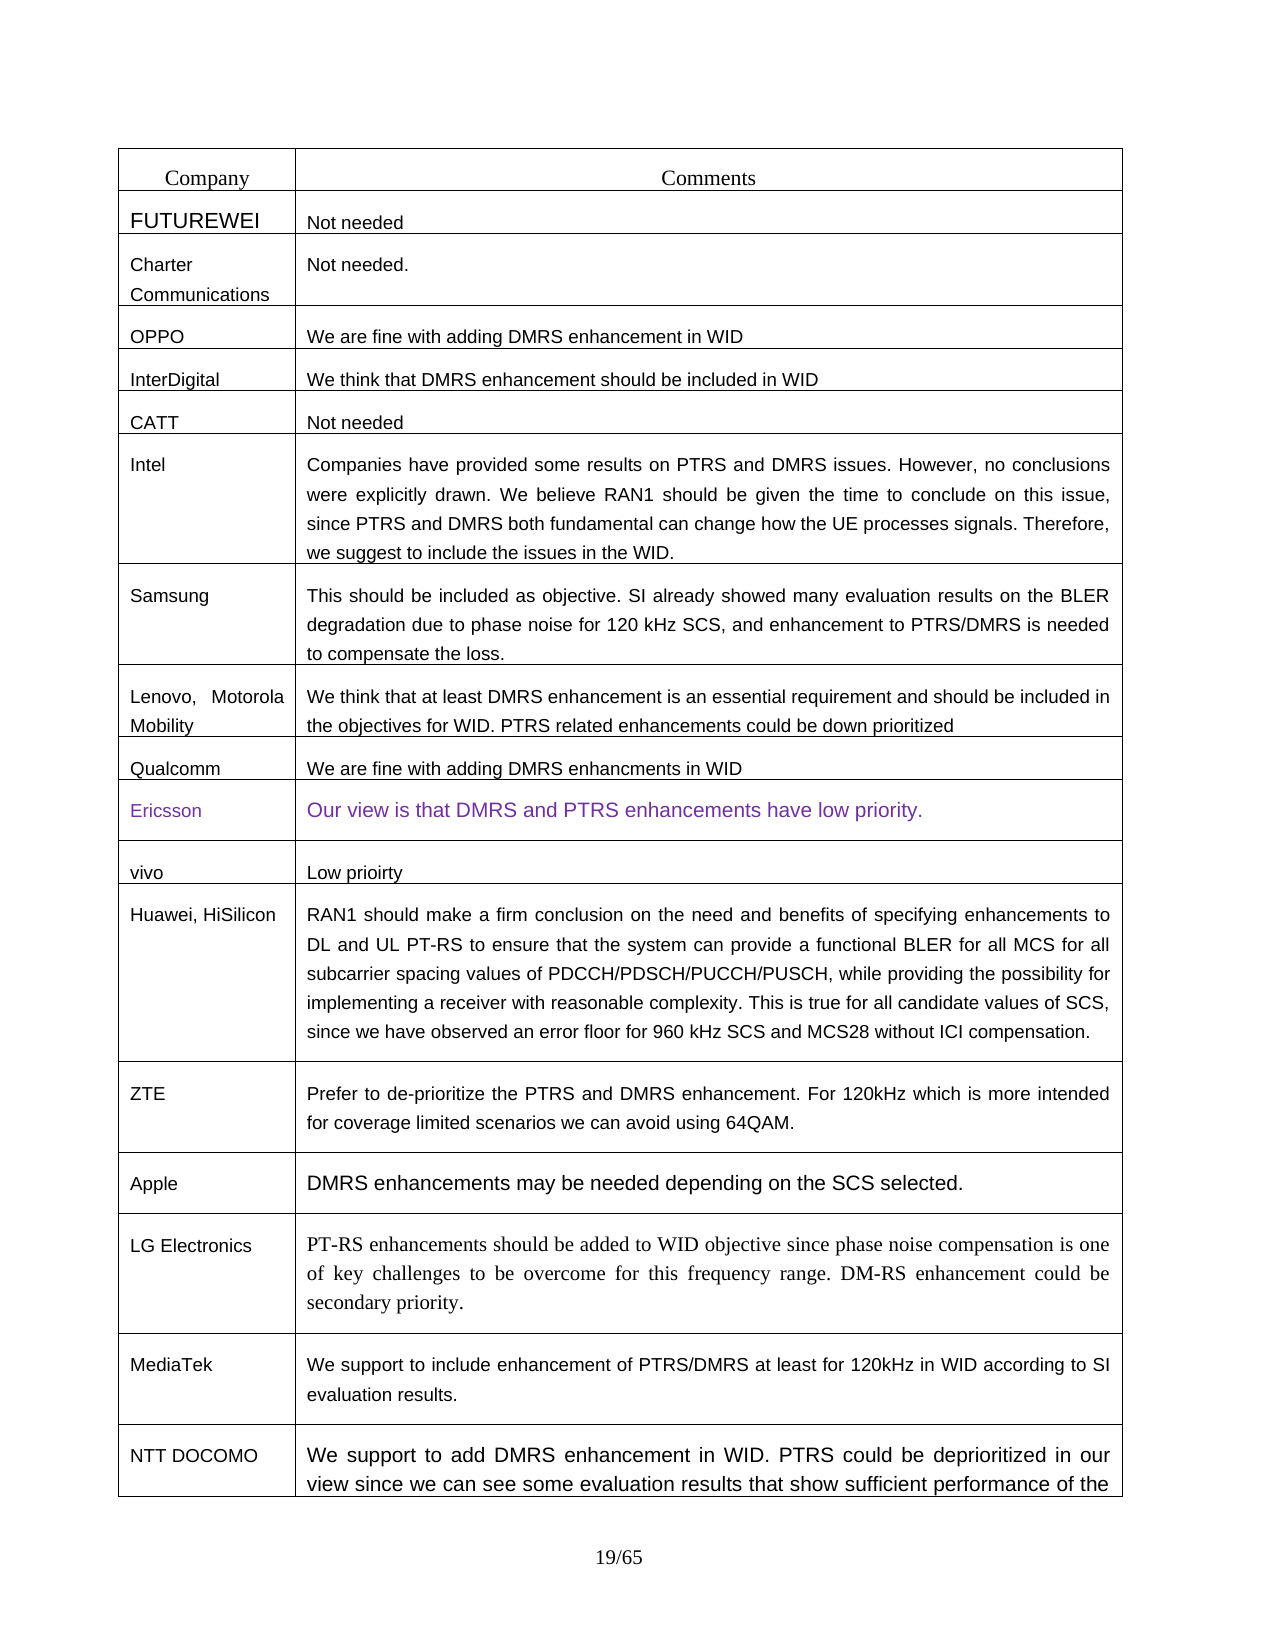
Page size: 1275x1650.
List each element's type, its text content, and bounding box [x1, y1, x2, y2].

table_cell Qualcomm [119, 737, 295, 779]
table_cell PT-RS enhancements should be added to WID objective since phase noise compensation is one of key challenges to be overcome for this frequency range. DM-RS enhancement could be secondary priority. [296, 1214, 1122, 1333]
table_cell Apple [119, 1153, 295, 1213]
table_cell Samsung [119, 564, 295, 664]
table_cell We are fine with adding DMRS enhancement in WID [296, 306, 1122, 348]
table_cell Intel [119, 434, 295, 563]
table_cell We think that DMRS enhancement should be included in WID [296, 349, 1122, 390]
table_cell DMRS enhancements may be needed depending on the SCS selected. [296, 1153, 1122, 1213]
table_cell Huawei, HiSilicon [119, 884, 295, 1061]
table_cell This should be included as objective. SI already showed many evaluation results on the BLER degradation due to phase noise for 120 kHz SCS, and enhancement to PTRS/DMRS is needed to compensate the loss. [296, 564, 1122, 664]
table_cell NTT DOCOMO [119, 1425, 295, 1496]
table_cell Our view is that DMRS and PTRS enhancements have low priority. [296, 780, 1122, 840]
table_cell Lenovo, Motorola Mobility [119, 665, 295, 736]
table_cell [296, 1425, 1122, 1496]
table_cell Charter Communications [119, 234, 295, 305]
table_cell FUTUREWEI [119, 191, 295, 233]
table_cell Low prioirty [296, 841, 1122, 883]
table_cell ZTE [119, 1062, 295, 1152]
table_cell OPPO [119, 306, 295, 348]
table_header Comments [296, 149, 1122, 190]
table_cell vivo [119, 841, 295, 883]
table_cell Ericsson [119, 780, 295, 840]
table_cell Companies have provided some results on PTRS and DMRS issues. However, no conclusions were explicitly drawn. We believe RAN1 should be given the time to conclude on this issue, since PTRS and DMRS both fundamental can change how the UE processes signals. Therefore, we suggest to include the issues in the WID. [296, 434, 1122, 563]
table_cell RAN1 should make a firm conclusion on the need and benefits of specifying enhancements to DL and UL PT-RS to ensure that the system can provide a functional BLER for all MCS for all subcarrier spacing values of PDCCH/PDSCH/PUCCH/PUSCH, while providing the possibility for implementing a receiver with reasonable complexity. This is true for all candidate values of SCS, since we have observed an error floor for 960 kHz SCS and MCS28 without ICI compensation. [296, 884, 1122, 1061]
table_cell Not needed [296, 191, 1122, 233]
table_header Company [119, 149, 295, 190]
table_cell MediaTek [119, 1334, 295, 1424]
table_cell We think that at least DMRS enhancement is an essential requirement and should be included in the objectives for WID. PTRS related enhancements could be down prioritized [296, 665, 1122, 736]
table_cell We support to include enhancement of PTRS/DMRS at least for 120kHz in WID according to SI evaluation results. [296, 1334, 1122, 1424]
table_cell CATT [119, 391, 295, 433]
table_cell LG Electronics [119, 1214, 295, 1333]
table_cell Prefer to de-prioritize the PTRS and DMRS enhancement. For 120kHz which is more intended for coverage limited scenarios we can avoid using 64QAM. [296, 1062, 1122, 1152]
table_cell Not needed. [296, 234, 1122, 305]
table_cell Not needed [296, 391, 1122, 433]
table_cell InterDigital [119, 349, 295, 390]
table_cell We are fine with adding DMRS enhancments in WID [296, 737, 1122, 779]
